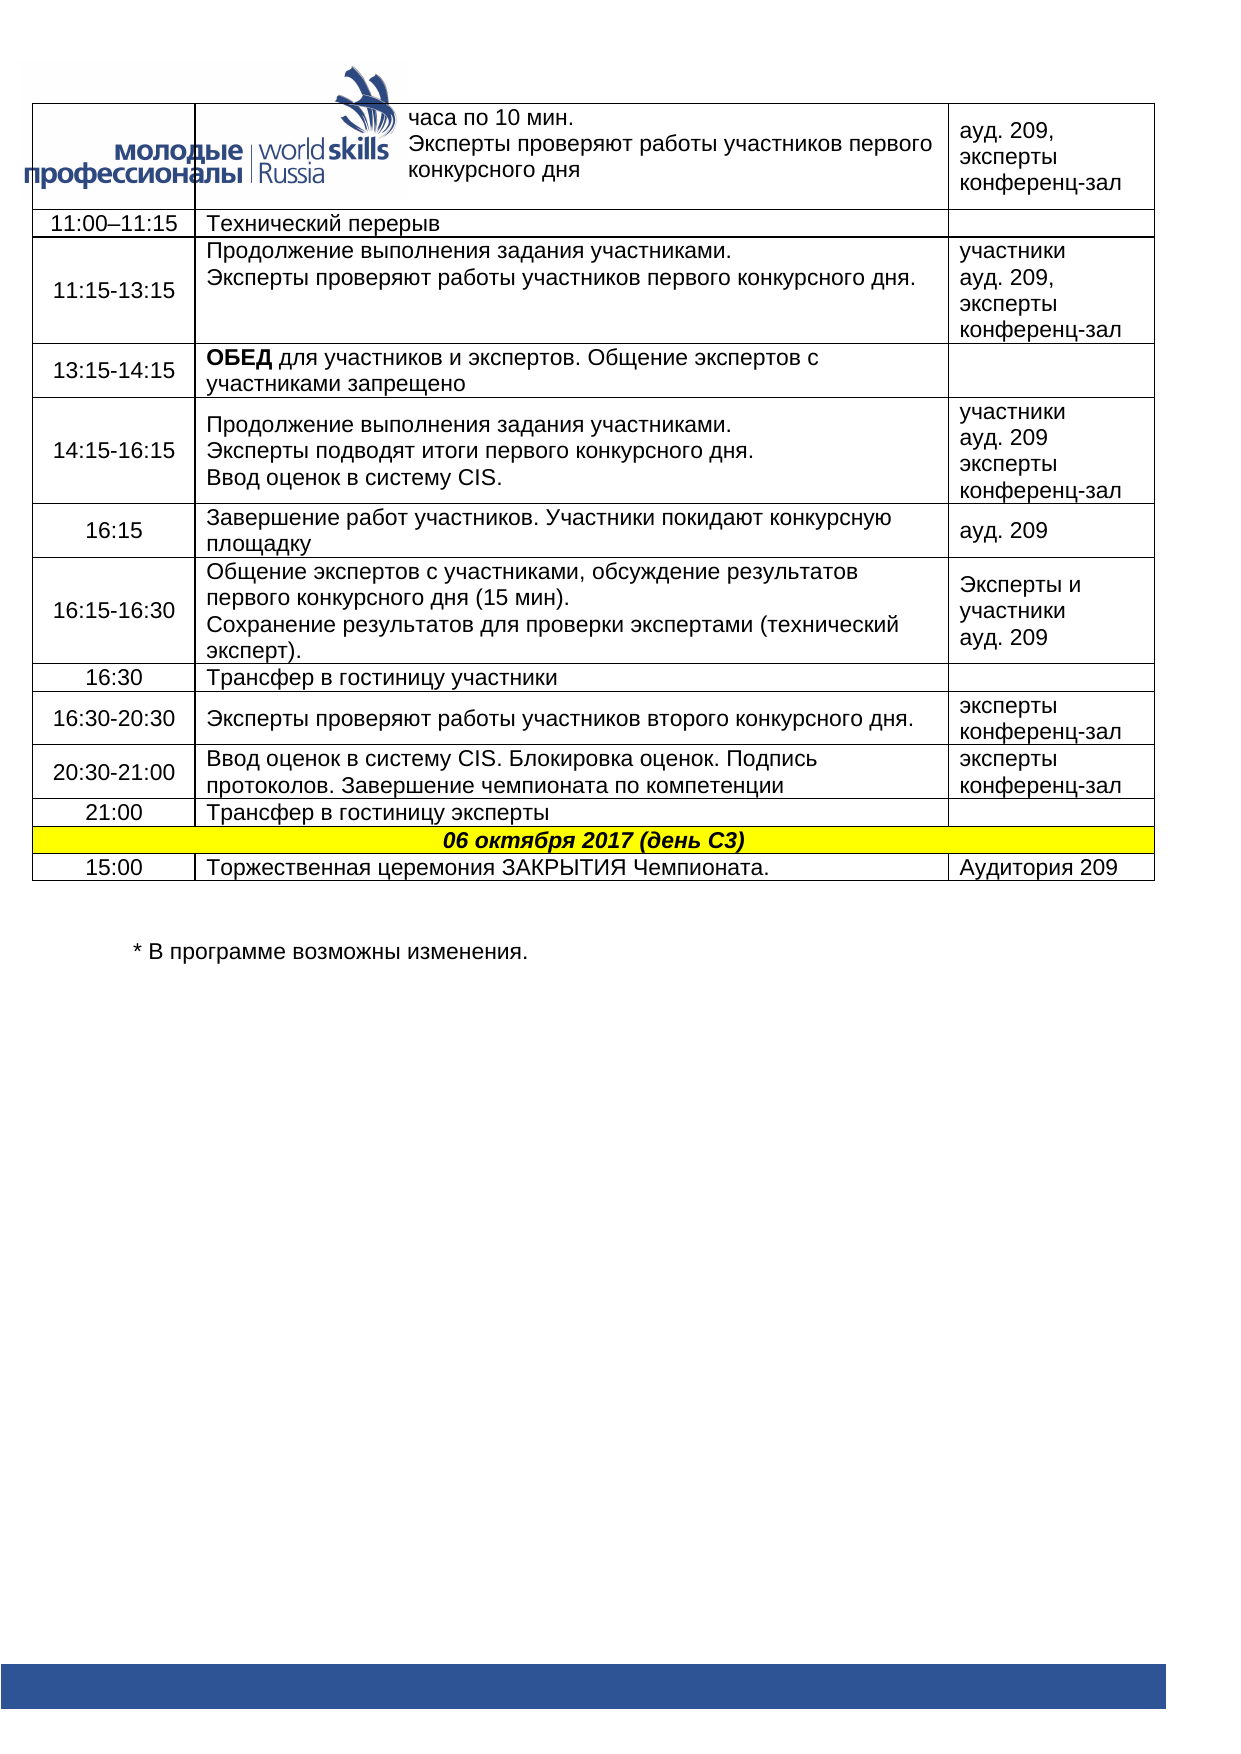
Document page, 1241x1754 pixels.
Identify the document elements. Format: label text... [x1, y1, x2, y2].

table_cell Трансфер в гостиницу эксперты [196, 799, 948, 826]
table_cell ОБЕД для участников и экспертов. Общение экспертов с участниками запрещено [196, 344, 948, 397]
table_cell [949, 210, 1154, 236]
table_cell [949, 344, 1154, 397]
table_cell Продолжение выполнения задания участниками. Эксперты проверяют работы участников первого конкурсного дня. [196, 238, 948, 343]
table_cell Завершение работ участников. Участники покидают конкурсную площадку [196, 504, 948, 557]
table_cell 16:30-20:30 [33, 692, 194, 744]
table_cell Общение экспертов с участниками, обсуждение результатов первого конкурсного дня (15 мин). Сохранение результатов для проверки экспертами (технический эксперт). [196, 558, 948, 663]
table_cell Эксперты проверяют работы участников второго конкурсного дня. [196, 692, 948, 744]
table_cell Трансфер в гостиницу участники [196, 664, 948, 691]
table_cell 09:00–11:00 [33, 104, 194, 209]
table_cell Технический перерыв [196, 210, 948, 236]
table_cell Продолжение выполнения задания участниками. Эксперты подводят итоги первого конкурсного дня. Ввод оценок в систему CIS. [196, 398, 948, 503]
table_cell Аудитория 209 [949, 854, 1154, 880]
table_cell эксперты конференц-зал [949, 692, 1154, 744]
table_cell 16:15-16:30 [33, 558, 194, 663]
table_cell 11:15-13:15 [33, 238, 194, 343]
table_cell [949, 104, 1154, 209]
table_cell 13:15-14:15 [33, 344, 194, 397]
table_cell 21:00 [33, 799, 194, 826]
table_cell 15:00 [33, 854, 194, 880]
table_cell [196, 104, 948, 209]
text * В программе возможны изменения. [133, 938, 1137, 964]
table_cell участники ауд. 209, эксперты конференц-зал [949, 238, 1154, 343]
table_cell Эксперты и участники ауд. 209 [949, 558, 1154, 663]
table_cell 06 октября 2017 (день С3) [33, 827, 1154, 853]
table_cell 14:15-16:15 [33, 398, 194, 503]
picture [19, 61, 408, 199]
table_cell Торжественная церемония ЗАКРЫТИЯ Чемпионата. [196, 854, 948, 880]
table_cell [949, 799, 1154, 826]
table_cell участники ауд. 209 эксперты конференц-зал [949, 398, 1154, 503]
table_cell 20:30-21:00 [33, 745, 194, 798]
table_cell ауд. 209 [949, 504, 1154, 557]
table_cell Ввод оценок в систему CIS. Блокировка оценок. Подпись протоколов. Завершение чемпионата по компетенции [196, 745, 948, 798]
table_cell [949, 664, 1154, 691]
table_cell 16:30 [33, 664, 194, 691]
table_cell 11:00–11:15 [33, 210, 194, 236]
table_cell эксперты конференц-зал [949, 745, 1154, 798]
table_cell 16:15 [33, 504, 194, 557]
